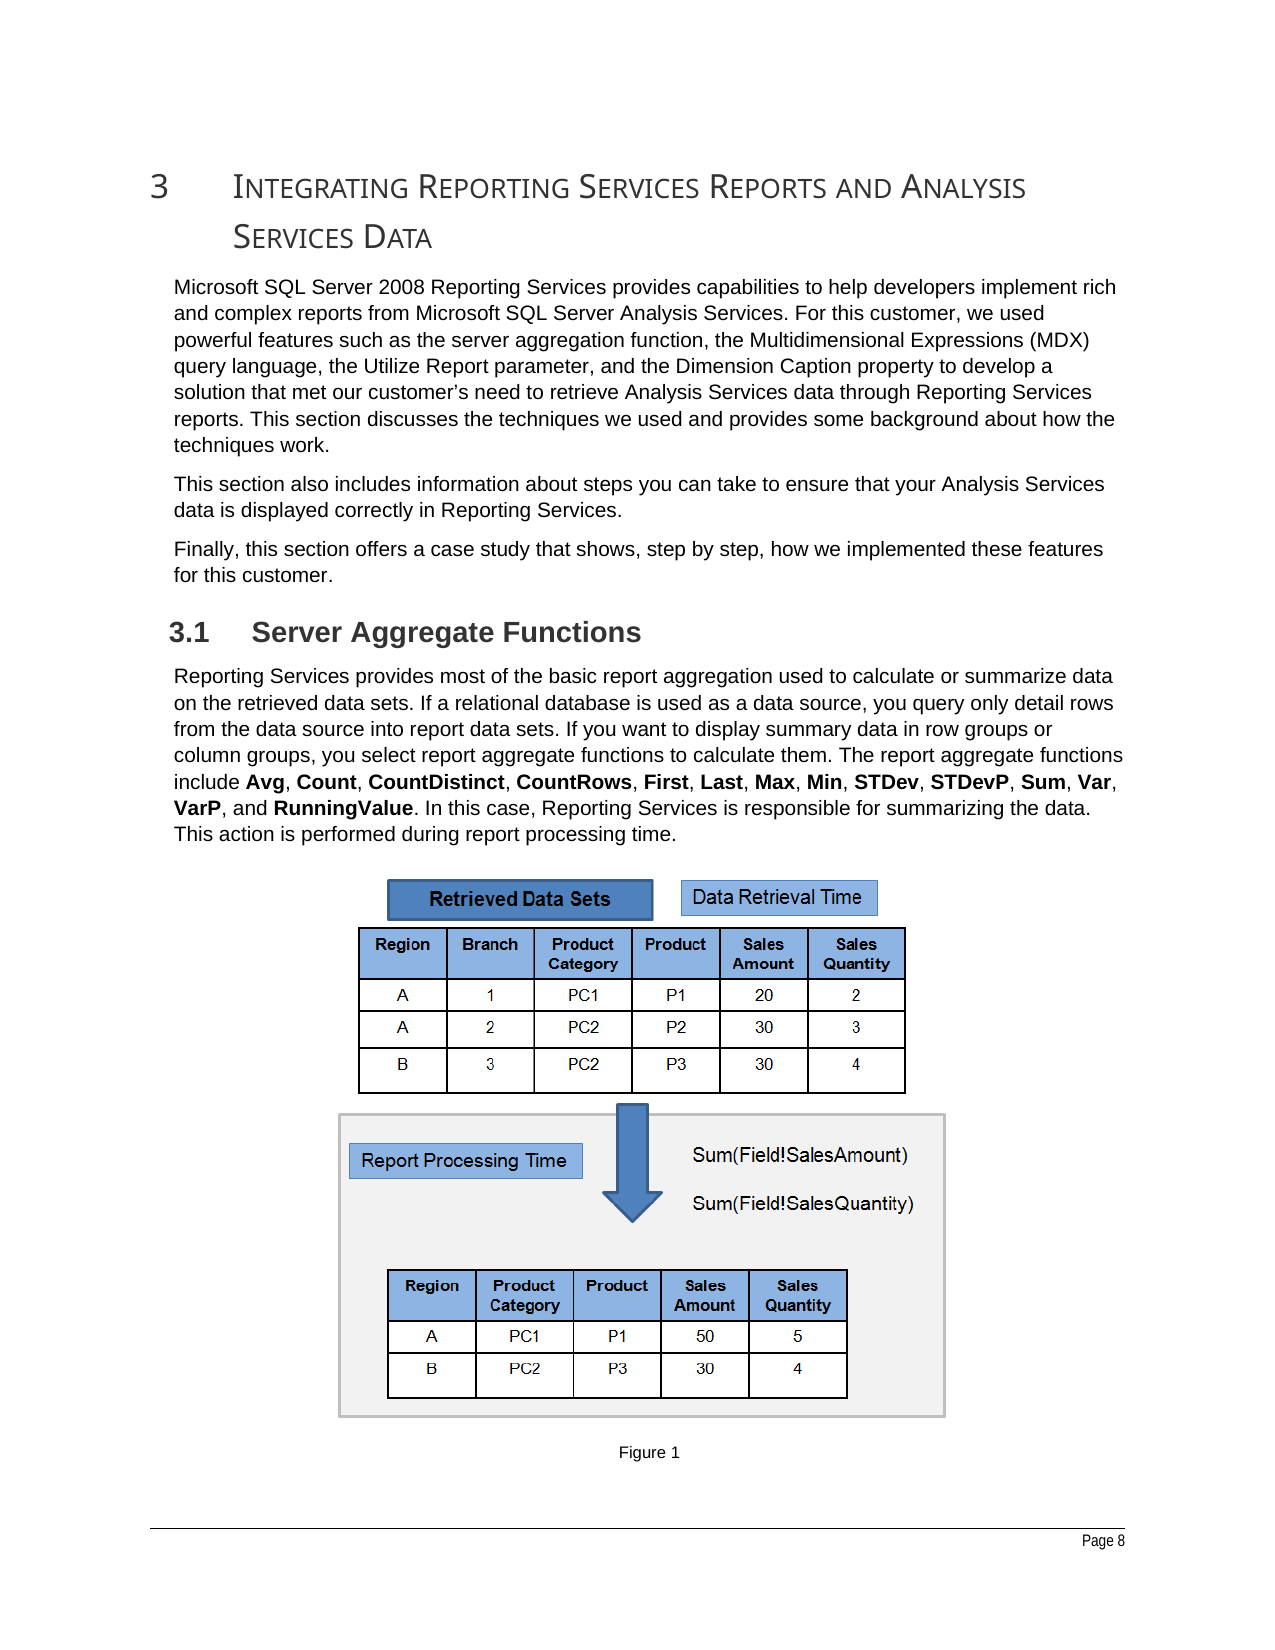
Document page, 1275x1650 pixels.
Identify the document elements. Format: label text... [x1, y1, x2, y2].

text This section also includes information about steps you can take to ensure that your Analysis Services data is displayed correctly in Reporting Services. [174, 472, 1125, 522]
text Microsoft SQL Server 2008 Reporting Services provides capabilities to help developers implement rich and complex reports from Microsoft SQL Server Analysis Services. For this customer, we used powerful features such as the server aggregation function, the Multidimensional Expressions (MDX) query language, the Utilize Report parameter, and the Dimension Caption property to develop a solution that met our customer’s need to retrieve Analysis Services data through Reporting Services reports. This section discusses the techniques we used and provides some background about how the techniques work. [174, 275, 1125, 457]
subtitle Integrating Reporting Services Reports and Analysis Services Data [150, 162, 1125, 258]
text Finally, this section offers a case study that shows, step by step, how we implemented these features for this customer. [174, 537, 1125, 587]
subtitle Server Aggregate Functions [169, 615, 1125, 648]
text Reporting Services provides most of the basic report aggregation used to calculate or summarize data on the retrieved data sets. If a relational database is used as a data source, you query only detail rows from the data source into report data sets. If you want to display summary data in row groups or column groups, you select report aggregate functions to calculate them. The report aggregate functions include Avg, Count, CountDistinct, CountRows, First, Last, Max, Min, STDev, STDevP, Sum, Var, VarP, and RunningValue. In this case, Reporting Services is responsible for summarizing the data. This action is performed during report processing time. [174, 664, 1125, 846]
text Figure 1 [174, 1443, 1125, 1462]
picture [330, 861, 969, 1435]
